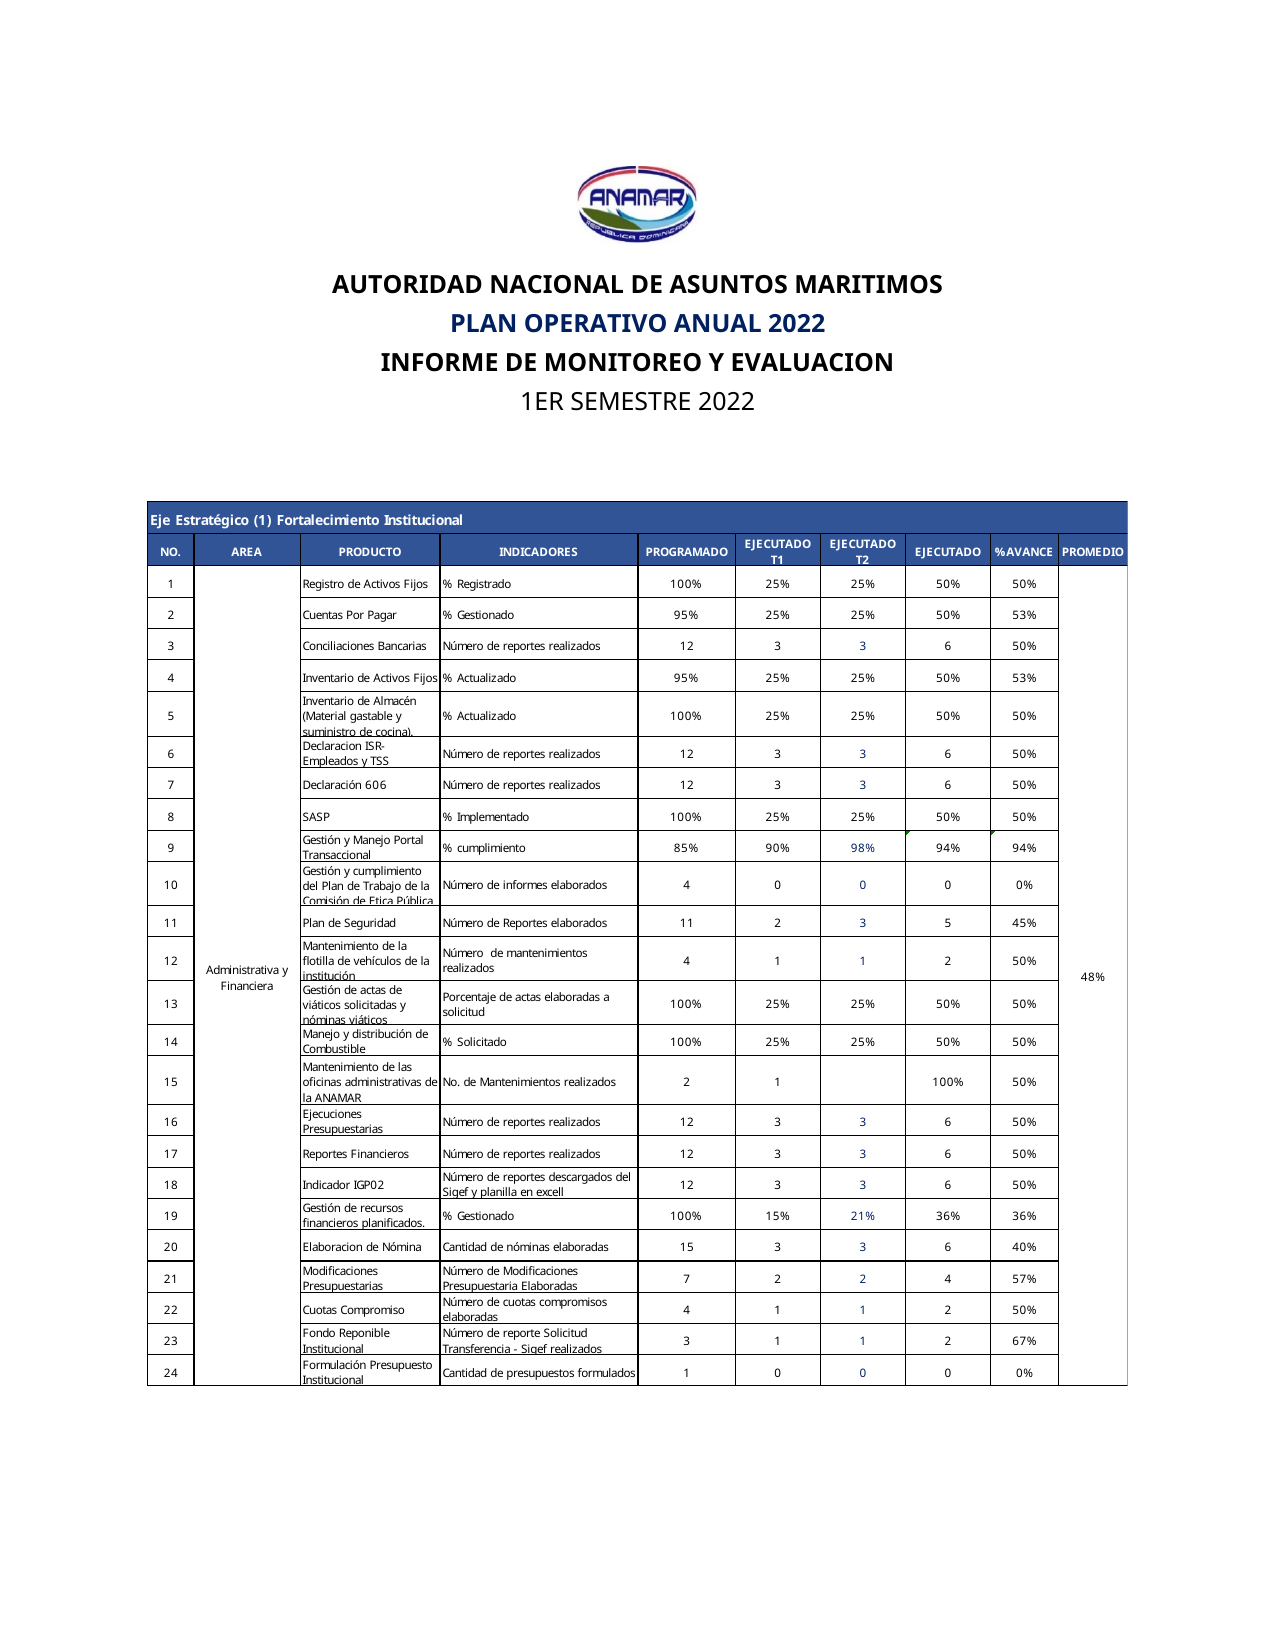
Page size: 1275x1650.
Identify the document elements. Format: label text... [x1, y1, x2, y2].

text 1ER SEMESTRE 2022 [147, 384, 1128, 418]
text INFORME DE MONITOREO Y EVALUACION [147, 345, 1128, 379]
text AUTORIDAD NACIONAL DE ASUNTOS MARITIMOS [147, 266, 1128, 301]
picture [575, 166, 700, 245]
text PLAN OPERATIVO ANUAL 2022 [147, 306, 1128, 340]
